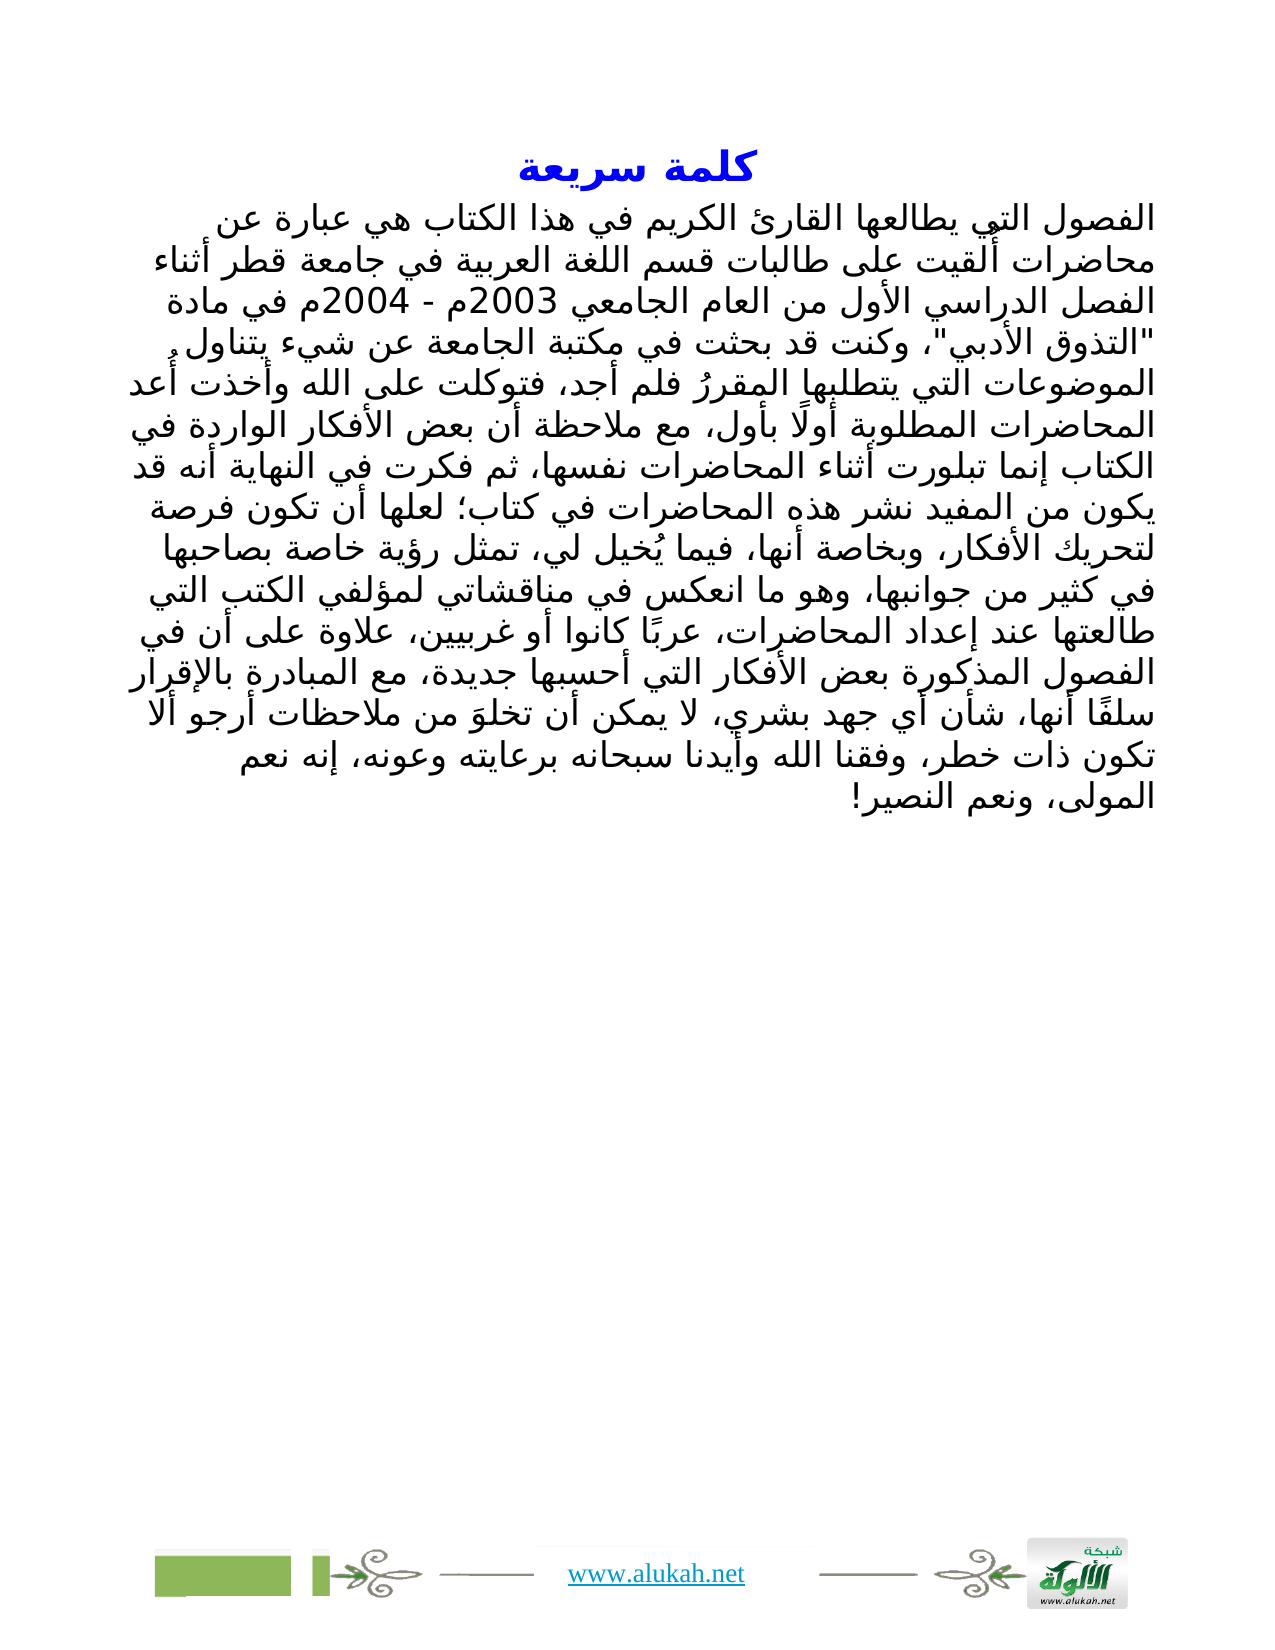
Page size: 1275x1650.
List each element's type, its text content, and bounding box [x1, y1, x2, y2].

picture [153, 1534, 1129, 1616]
subtitle كلمة سريعة [118, 143, 1157, 192]
text الفصول التي يطالعها القارئ الكريم في هذا الكتاب هي عبارة عن محاضرات أُلقيت على طالبات قسم اللغة العربية في جامعة قطر أثناء الفصل الدراسي الأول من العام الجامعي 2003م - 2004م في مادة "التذوق الأدبي"، وكنت قد بحثت في مكتبة الجامعة عن شيء يتناول الموضوعات التي يتطلبها المقررُ فلم أجد، فتوكلت على الله وأخذت أُعد المحاضرات المطلوبة أولًا بأول، مع ملاحظة أن بعض الأفكار الواردة في الكتاب إنما تبلورت أثناء المحاضرات نفسها، ثم فكرت في النهاية أنه قد يكون من المفيد نشر هذه المحاضرات في كتاب؛ لعلها أن تكون فرصة لتحريك الأفكار، وبخاصة أنها، فيما يُخيل لي، تمثل رؤية خاصة بصاحبها في كثير من جوانبها، وهو ما انعكس في مناقشاتي لمؤلفي الكتب التي طالعتها عند إعداد المحاضرات، عربًا كانوا أو غربيين، علاوة على أن في الفصول المذكورة بعض الأفكار التي أحسبها جديدة، مع المبادرة بالإقرار سلفًا أنها، شأن أي جهد بشري، لا يمكن أن تخلوَ من ملاحظات أرجو ألا تكون ذات خطر، وفقنا الله وأيدنا سبحانه برعايته وعونه، إنه نعم المولى، ونعم النصير! [118, 198, 1157, 817]
